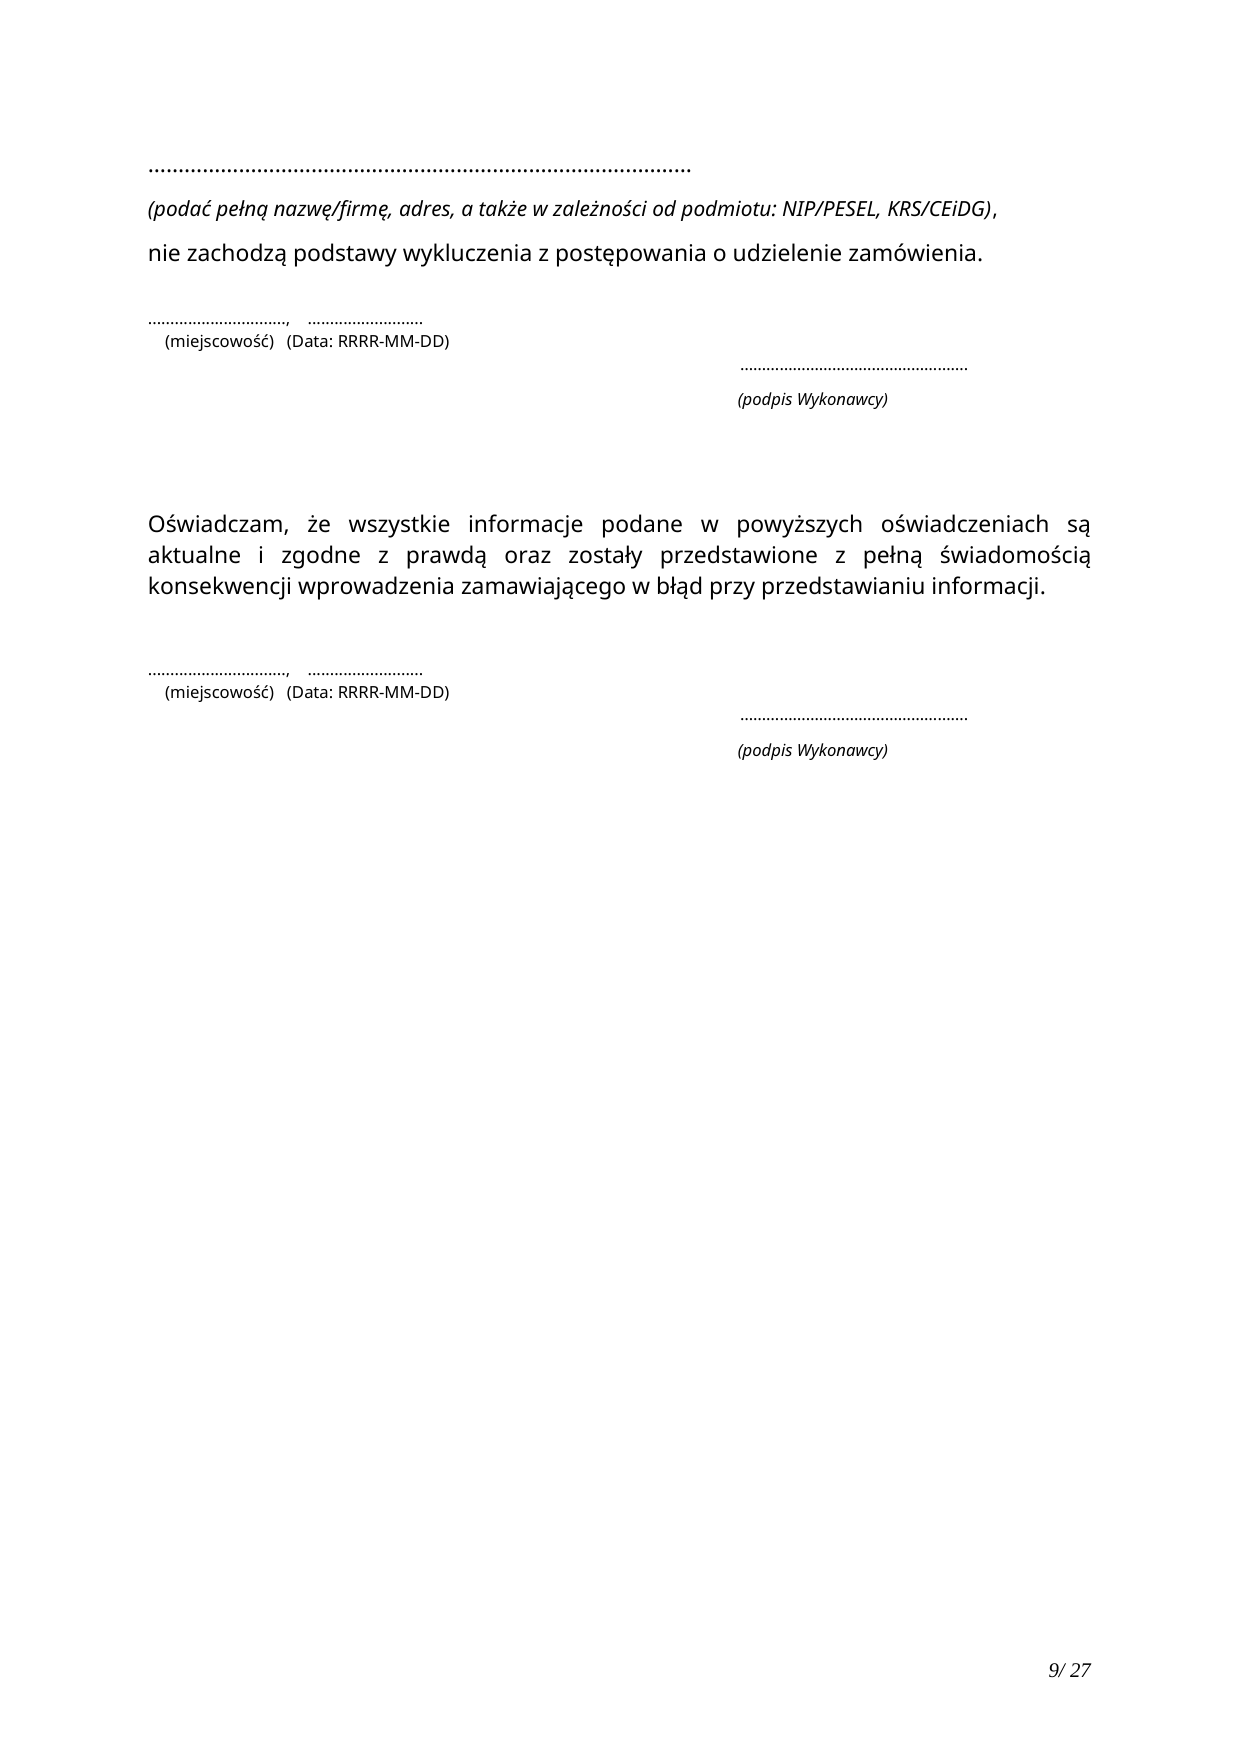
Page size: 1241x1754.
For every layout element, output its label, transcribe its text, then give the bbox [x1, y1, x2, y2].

text Oświadczam, że wszystkie informacje podane w powyższych oświadczeniach są aktualne i zgodne z prawdą oraz zostały przedstawione z pełną świadomością konsekwencji wprowadzenia zamawiającego w błąd przy przedstawianiu informacji. [148, 508, 1092, 601]
text nie zachodzą podstawy wykluczenia z postępowania o udzielenie zamówienia. [148, 237, 1092, 268]
text ..............................., .......................... [148, 658, 1092, 680]
text ……………………………………………………………………..….…… [148, 148, 1092, 179]
text (podpis Wykonawcy) [664, 738, 1092, 761]
text ……………………………………………. [615, 352, 1092, 375]
text (miejscowość) (Data: RRRR-MM-DD) [148, 329, 1092, 352]
text (miejscowość) (Data: RRRR-MM-DD) [148, 680, 1092, 703]
text (podpis Wykonawcy) [674, 387, 1092, 410]
text (podać pełną nazwę/firmę, adres, a także w zależności od podmiotu: NIP/PESEL, KRS/CEiDG), [148, 194, 1092, 223]
text ……………………………………………. [615, 703, 1092, 726]
text ..............................., .......................... [148, 307, 1092, 329]
